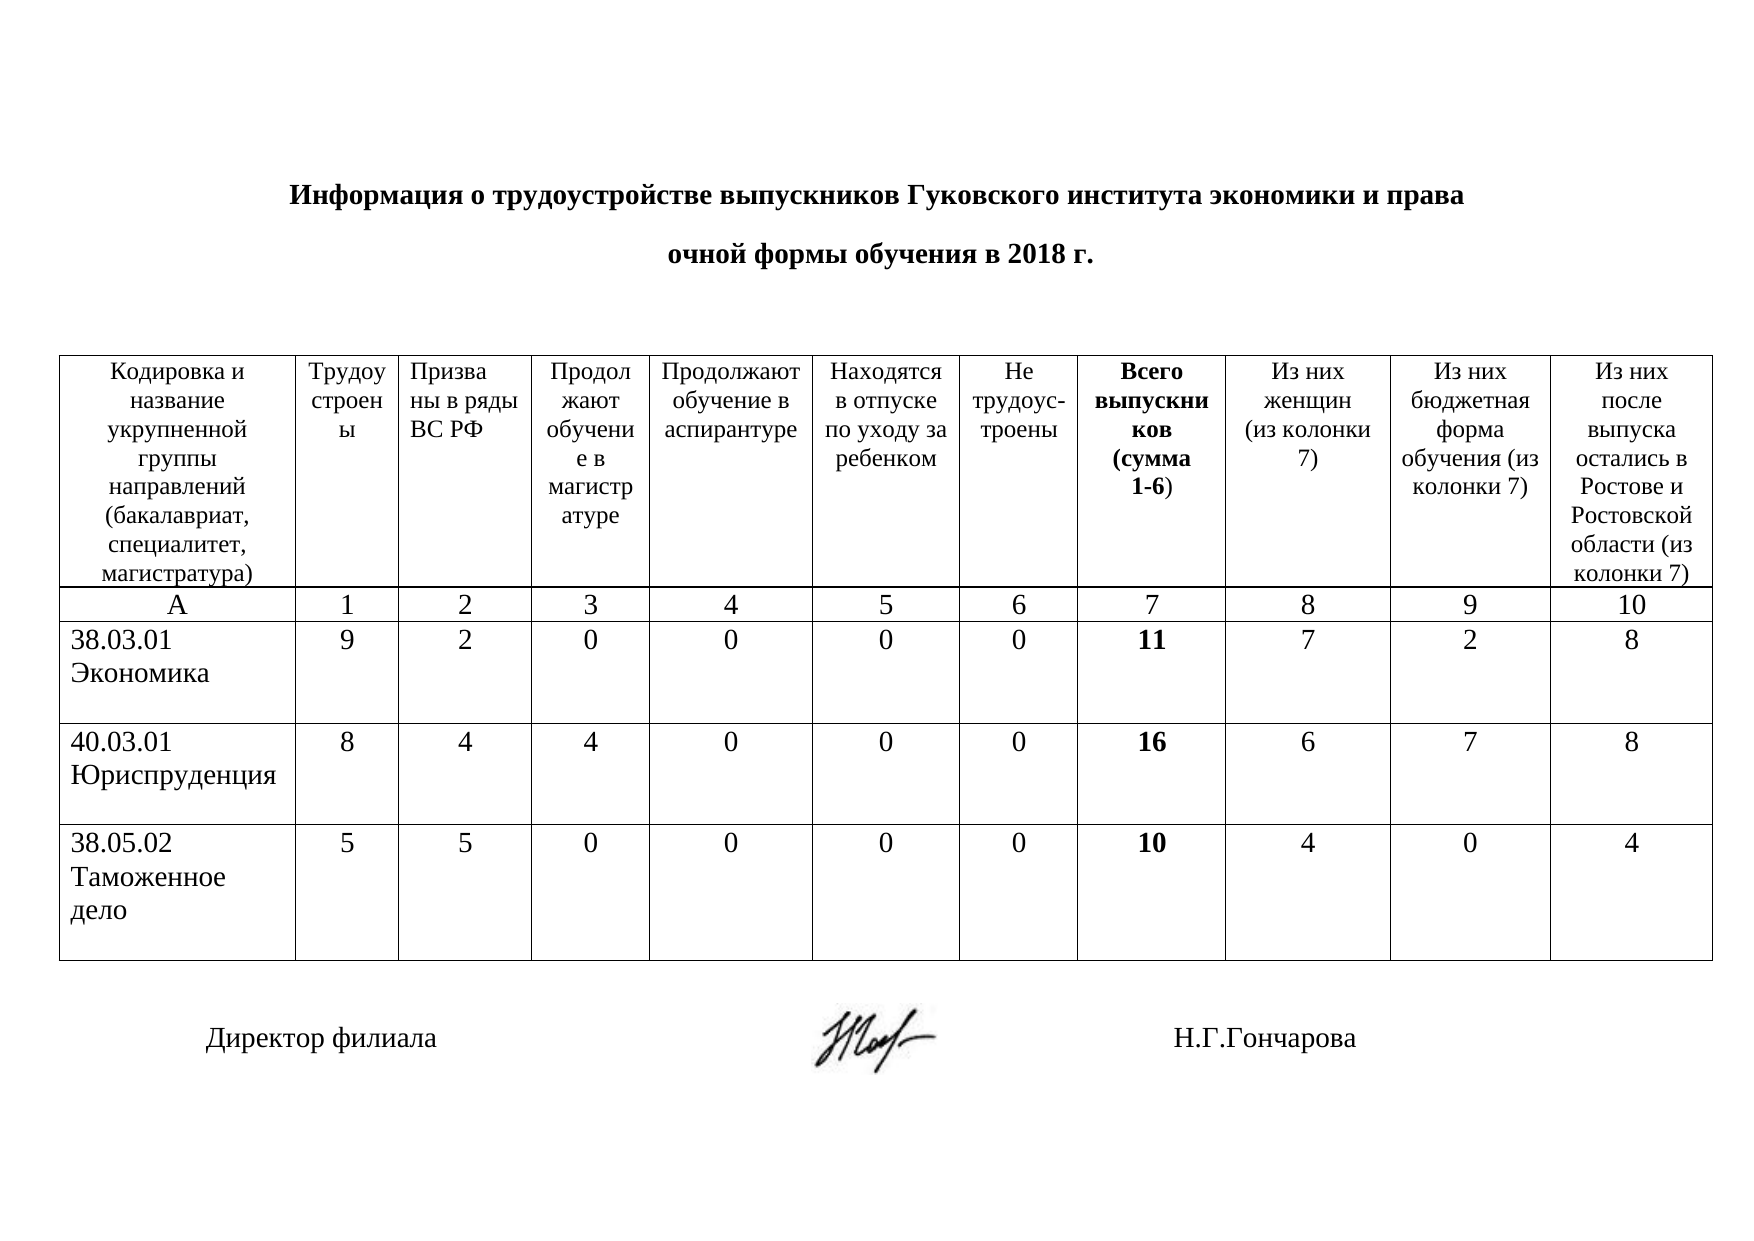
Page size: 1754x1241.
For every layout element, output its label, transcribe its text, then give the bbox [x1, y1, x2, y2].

table_cell 11 [1078, 622, 1225, 723]
table_header Из них женщин (из колонки 7) [1226, 356, 1390, 586]
text очной формы обучения в 2018 г. [118, 237, 1636, 270]
table_cell 0 [960, 825, 1077, 959]
table_header Из них бюджетная форма обучения (из колонки 7) [1391, 356, 1550, 586]
table_cell 6 [960, 588, 1077, 621]
table_cell 38.03.01 Экономика [60, 622, 295, 723]
table_cell 7 [1391, 724, 1550, 824]
table_header Находятся в отпуске по уходу за ребенком [813, 356, 959, 586]
table_cell 4 [1551, 825, 1712, 959]
picture [811, 1053, 938, 1075]
table_cell 0 [813, 622, 959, 723]
table_cell 16 [1078, 724, 1225, 824]
table_header Продолжают обучение в аспирантуре [650, 356, 812, 586]
table_cell 6 [1226, 724, 1390, 824]
table_cell 3 [532, 588, 649, 621]
table_cell 0 [650, 622, 812, 723]
table_header Всего выпускников (сумма 1-6) [1078, 356, 1225, 586]
table_header Кодировка и название укрупненной группы направлений (бакалавриат, специалитет, магистратура) [60, 356, 295, 586]
table_cell 8 [296, 724, 398, 824]
table_header Продол жают обучение в магистратуре [532, 356, 649, 586]
picture [811, 1003, 938, 1020]
table_cell 0 [532, 622, 649, 723]
table_cell 2 [1391, 622, 1550, 723]
table_cell 0 [960, 724, 1077, 824]
table_header Трудоустроены [296, 356, 398, 586]
table_cell 9 [296, 622, 398, 723]
table_cell 7 [1078, 588, 1225, 621]
table_cell 4 [399, 724, 531, 824]
table_cell 0 [650, 825, 812, 959]
table_header Не трудоус-троены [960, 356, 1077, 586]
table_cell 0 [813, 825, 959, 959]
table_header Призва ны в ряды ВС РФ [399, 356, 531, 586]
table_header Из них после выпуска остались в Ростове и Ростовской области (из колонки 7) [1551, 356, 1712, 586]
table_cell 0 [1391, 825, 1550, 959]
table_cell 8 [1551, 724, 1712, 824]
table_cell 9 [1391, 588, 1550, 621]
text Информация о трудоустройстве выпускников Гуковского института экономики и права [118, 177, 1636, 211]
table_cell 8 [1226, 588, 1390, 621]
table_cell 0 [813, 724, 959, 824]
table_cell 7 [1226, 622, 1390, 723]
table_cell 2 [399, 588, 531, 621]
table_cell 5 [399, 825, 531, 959]
table_cell 4 [1226, 825, 1390, 959]
table_cell 8 [1551, 622, 1712, 723]
table_cell 0 [532, 825, 649, 959]
table_cell 10 [1551, 588, 1712, 621]
table_cell 40.03.01 Юриспруденция [60, 724, 295, 824]
table_cell 1 [296, 588, 398, 621]
table_cell 0 [650, 724, 812, 824]
text Директор филиала Н.Г.Гончарова [118, 1020, 1636, 1053]
table_cell 4 [532, 724, 649, 824]
table_cell 5 [813, 588, 959, 621]
table_cell 2 [399, 622, 531, 723]
table_cell 4 [650, 588, 812, 621]
table_cell 38.05.02 Таможенное дело [60, 825, 295, 959]
table_cell 5 [296, 825, 398, 959]
table_cell А [60, 588, 295, 621]
table_cell 0 [960, 622, 1077, 723]
table_cell 10 [1078, 825, 1225, 959]
